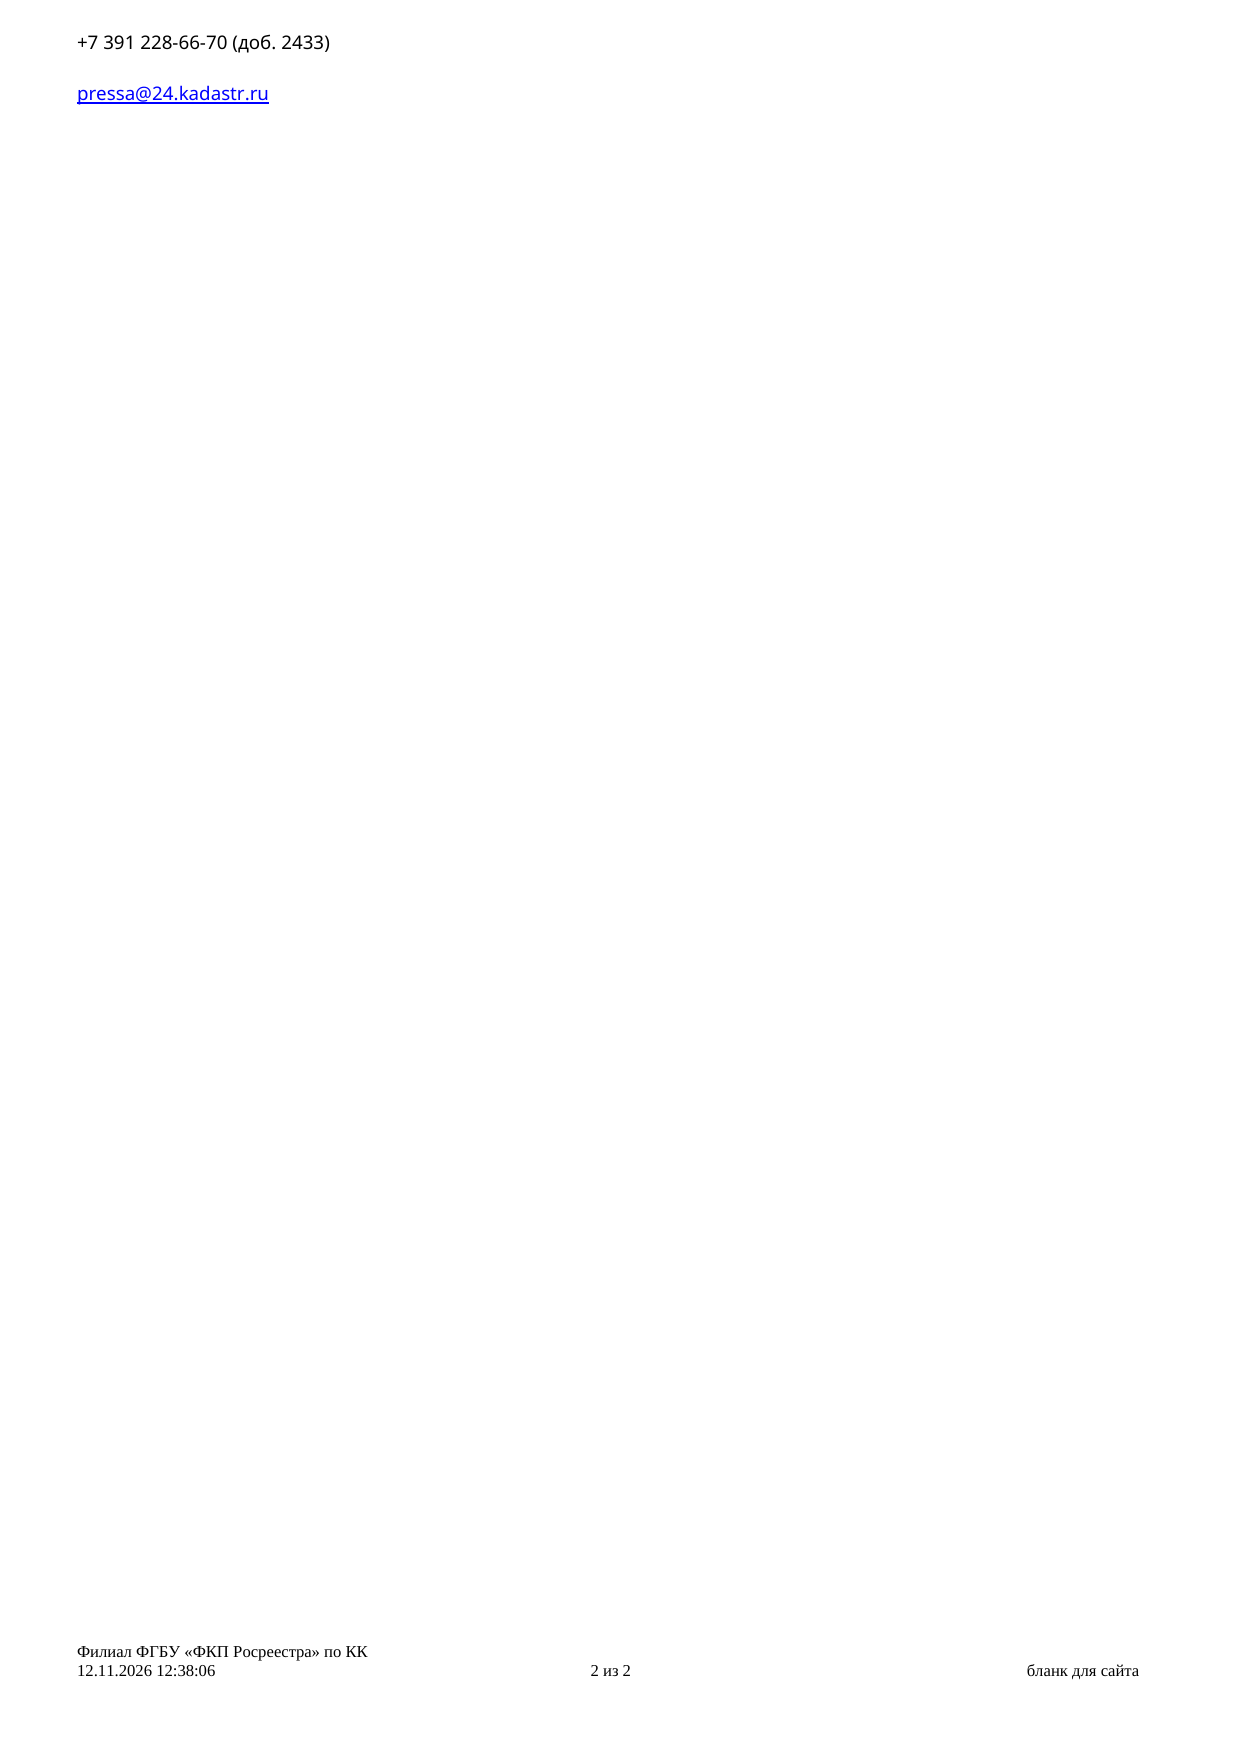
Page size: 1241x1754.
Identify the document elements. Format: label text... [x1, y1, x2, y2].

text +7 391 228-66-70 (доб. 2433) [77, 29, 1196, 55]
text pressa@24.kadastr.ru [77, 81, 1196, 106]
